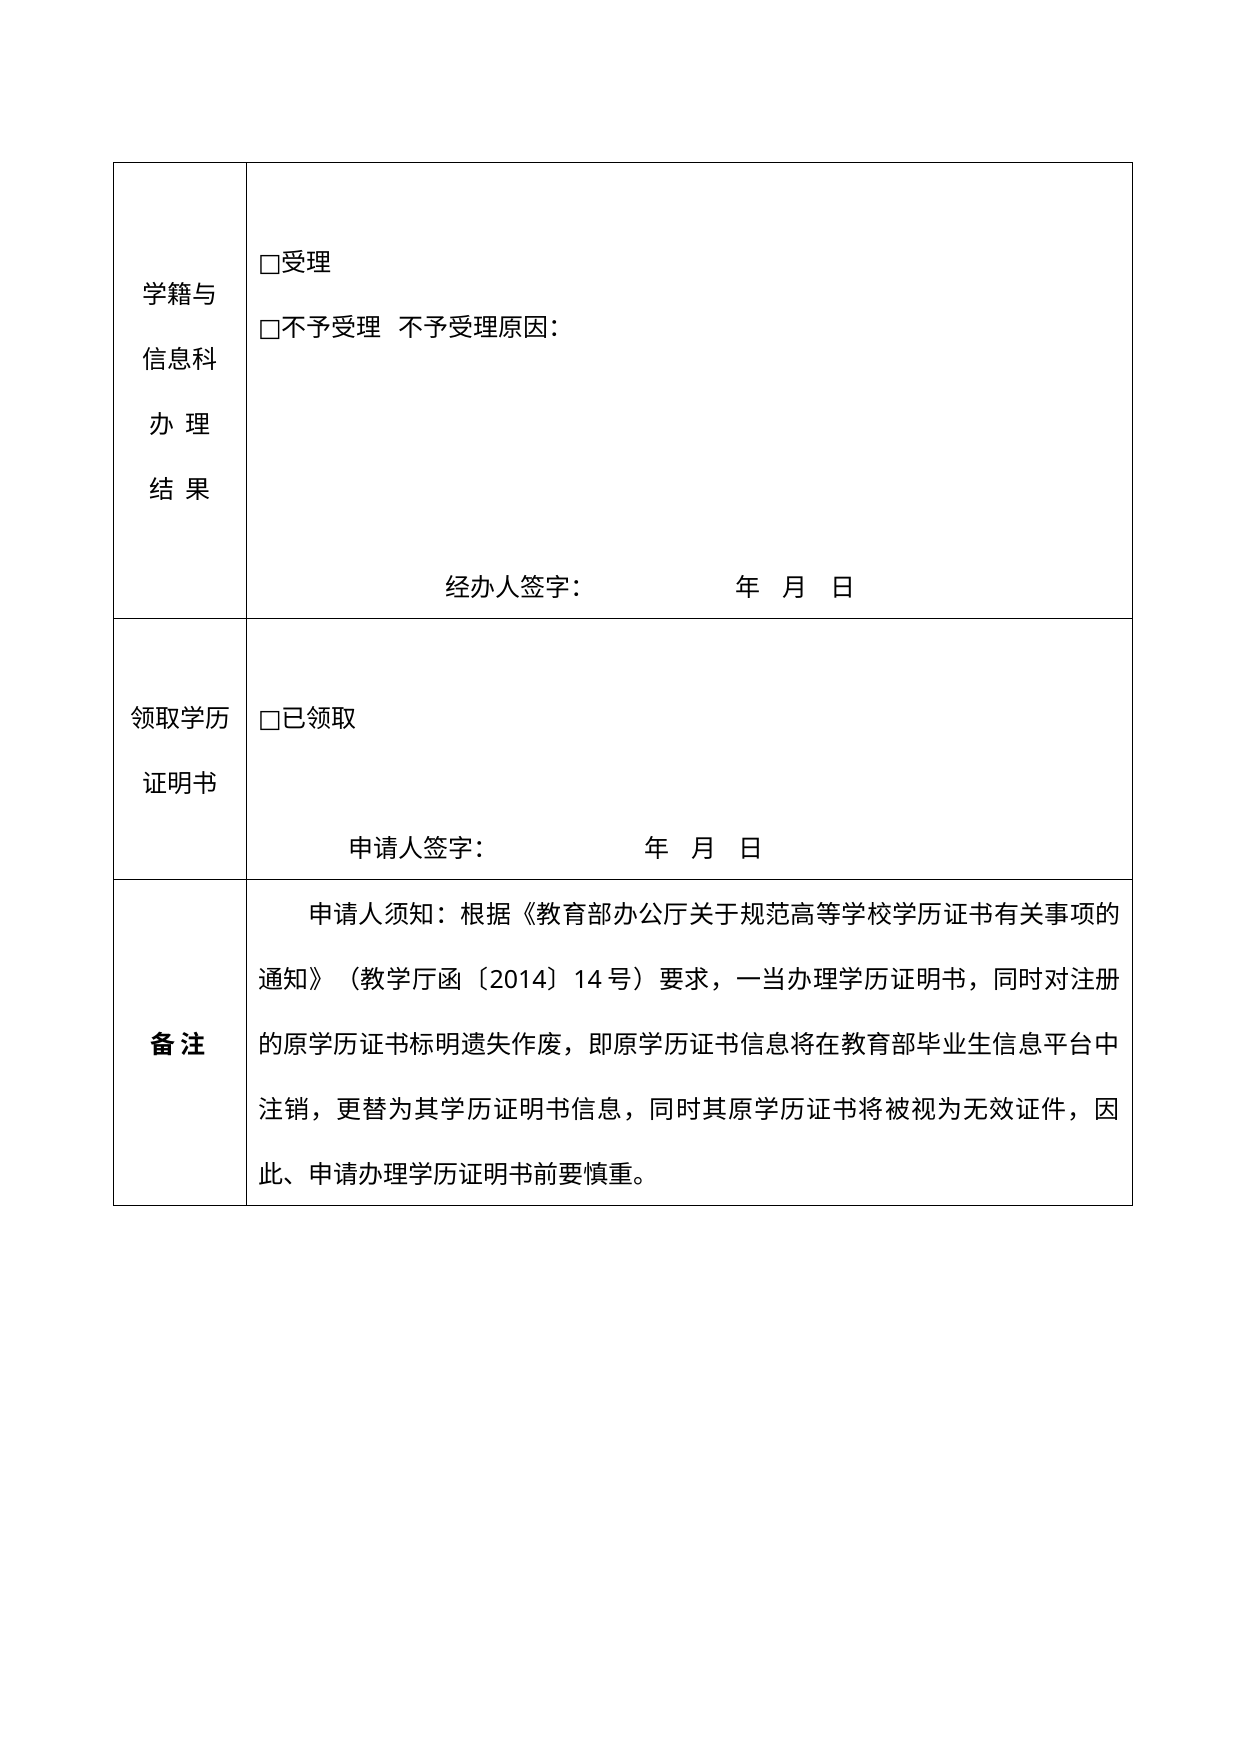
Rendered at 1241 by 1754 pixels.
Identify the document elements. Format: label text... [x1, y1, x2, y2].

table_cell 申请人须知：根据《教育部办公厅关于规范高等学校学历证书有关事项的通知》（教学厅函〔2014〕14号）要求，一当办理学历证明书，同时对注册的原学历证书标明遗失作废，即原学历证书信息将在教育部毕业生信息平台中注销，更替为其学历证明书信息，同时其原学历证书将被视为无效证件，因此、申请办理学历证明书前要慎重。 [247, 880, 1132, 1205]
table_cell 备 注 [114, 880, 246, 1205]
table_cell □已领取 申请人签字： 年 月 日 [247, 619, 1132, 879]
table_cell □受理 □不予受理 不予受理原因： 经办人签字： 年 月 日 [247, 163, 1132, 618]
table_cell 领取学历证明书 [114, 619, 246, 879]
table_cell 学籍与 信息科 办 理 结 果 [114, 163, 246, 618]
